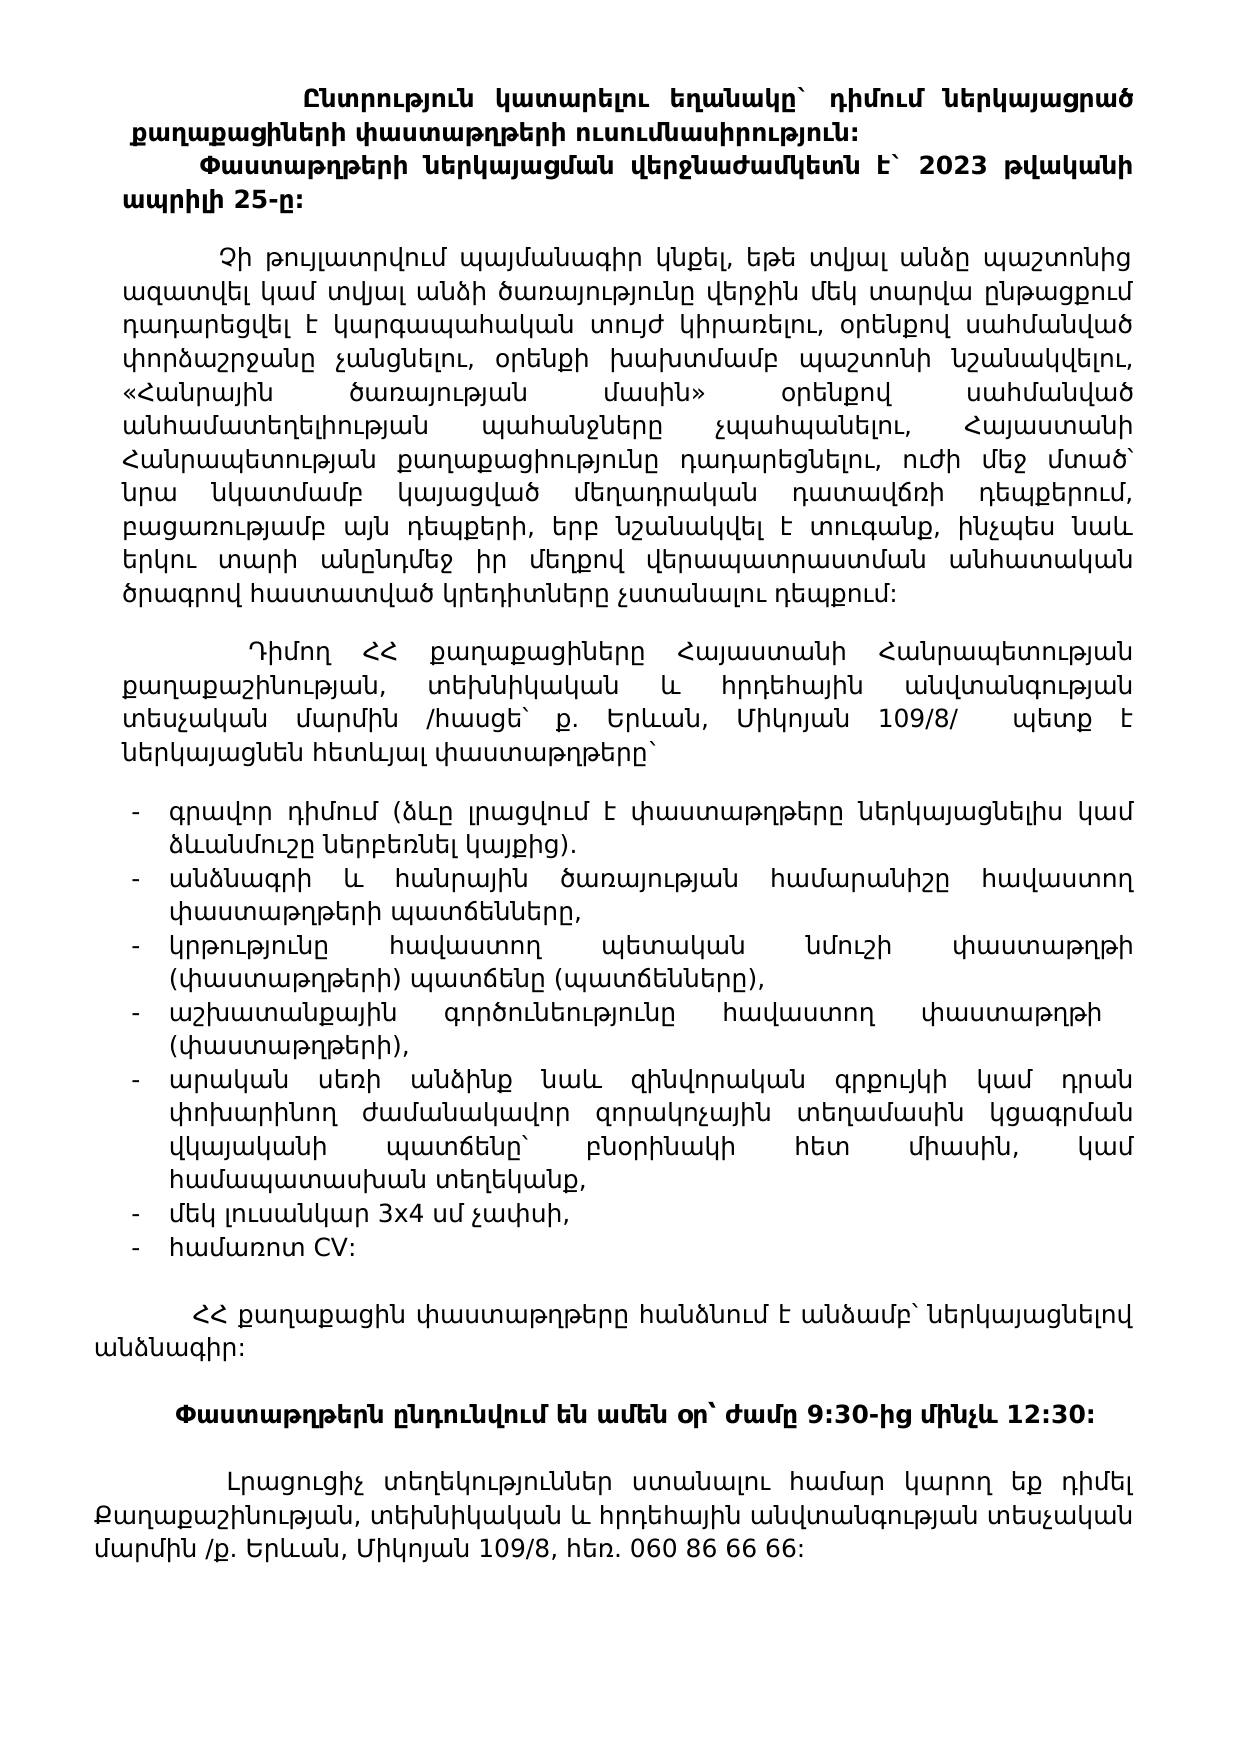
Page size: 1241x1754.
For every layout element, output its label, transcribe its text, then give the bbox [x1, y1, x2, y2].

list կրթությունը հավաստող պետական նմուշի փաստաթղթի (փաստաթղթերի) պատճենը (պատճենները), [131, 931, 1134, 993]
text Ընտրություն կատարելու եղանակը` դիմում ներկայացրած քաղաքացիների փաստաթղթերի ուսումնասիրություն: [94, 84, 1134, 147]
list արական սեռի անձինք նաև զինվորական գրքույկի կամ դրան փոխարինող ժամանակավոր զորակոչային տեղամասին կցագրման վկայականի պատճենը՝ բնօրինակի հետ միասին, կամ համապատասխան տեղեկանք, [131, 1065, 1134, 1195]
text ՀՀ քաղաքացին փաստաթղթերը հանձնում է անձամբ՝ ներկայացնելով անձնագիր: [47, 1300, 1134, 1362]
list գրավոր դիմում (ձևը լրացվում է փաստաթղթերը ներկայացնելիս կամ ձևանմուշը ներբեռնել կայքից). [131, 797, 1134, 859]
text Փաստաթղթերն ընդունվում են ամեն օր՝ ժամը 9:30-ից մինչև 12:30: [94, 1367, 1134, 1429]
list անձնագրի և հանրային ծառայության համարանիշը հավաստող փաստաթղթերի պատճենները, [131, 864, 1134, 926]
list համառոտ CV: [131, 1233, 1134, 1262]
list մեկ լուսանկար 3x4 սմ չափսի, [131, 1199, 1134, 1228]
text Փաստաթղթերի ներկայացման վերջնաժամկետն է` 2023 թվականի ապրիլի 25-ը: [122, 151, 1134, 214]
text Լրացուցիչ տեղեկություններ ստանալու համար կարող եք դիմել Քաղաքաշինության, տեխնիկական և հրդեհային անվտանգության տեսչական մարմին /ք. Երևան, Միկոյան 109/8, հեռ. 060 86 66 66: [94, 1434, 1134, 1564]
text Չի թույլատրվում պայմանագիր կնքել, եթե տվյալ անձը պաշտոնից ազատվել կամ տվյալ անձի ծառայությունը վերջին մեկ տարվա ընթացքում դադարեցվել է կարգապահական տույժ կիրառելու, օրենքով սահմանված փորձաշրջանը չանցնելու, օրենքի խախտմամբ պաշտոնի նշանակվելու, «Հանրային ծառայության մասին» օրենքով սահմանված անհամատեղելիության պահանջները չպահպանելու, Հայաստանի Հանրապետության քաղաքացիությունը դադարեցնելու, ուժի մեջ մտած՝ նրա նկատմամբ կայացված մեղադրական դատավճռի դեպքերում, բացառությամբ այն դեպքերի, երբ նշանակվել է տուգանք, ինչպես նաև երկու տարի անընդմեջ իր մեղքով վերապատրաստման անհատական ծրագրով հաստատված կրեդիտները չստանալու դեպքում: [94, 243, 1134, 608]
list աշխատանքային գործունեությունը հավաստող փաստաթղթի (փաստաթղթերի), [131, 998, 1103, 1061]
text Դիմող ՀՀ քաղաքացիները Հայաստանի Հանրապետության քաղաքաշինության, տեխնիկական և հրդեհային անվտանգության տեսչական մարմին /հասցե՝ ք. Երևան, Միկոյան 109/8/ պետք է ներկայացնեն հետևյալ փաստաթղթերը` [122, 637, 1134, 767]
